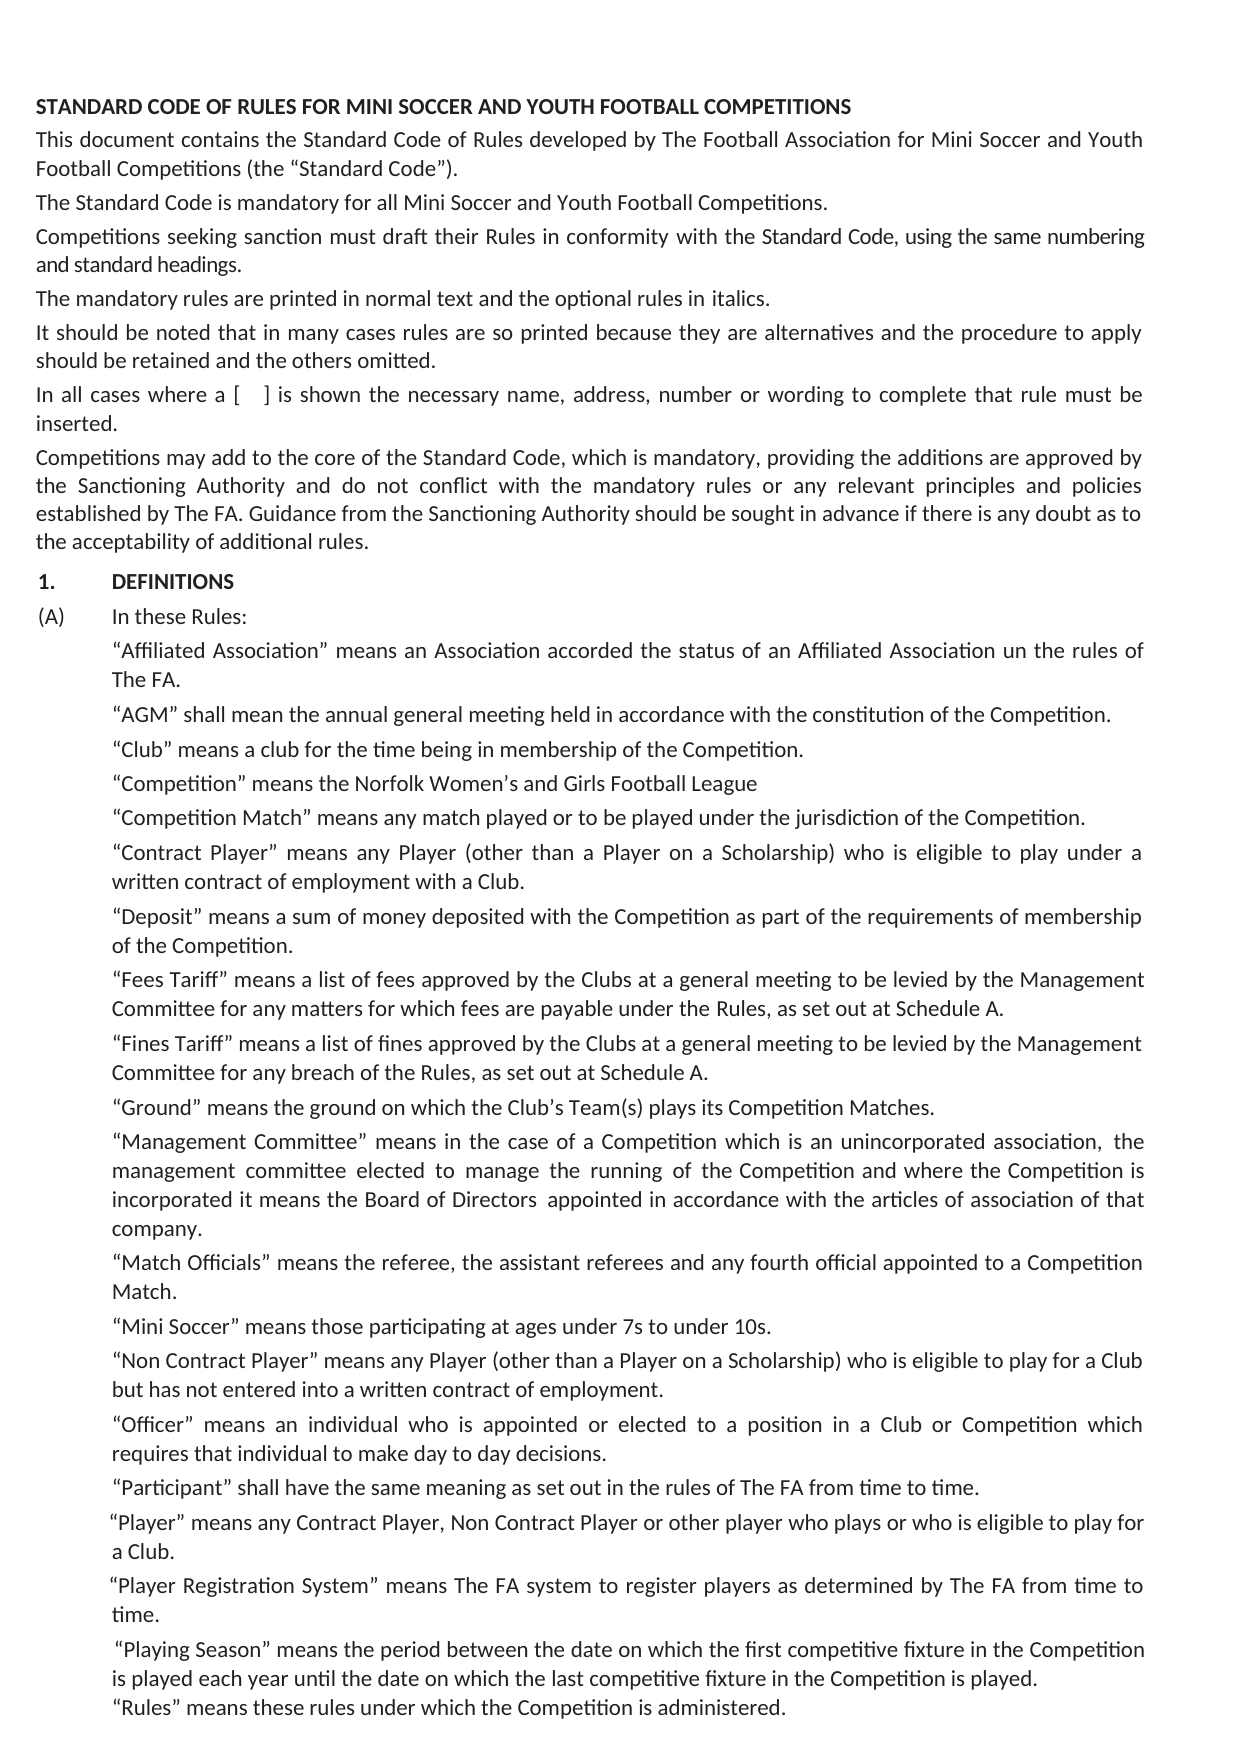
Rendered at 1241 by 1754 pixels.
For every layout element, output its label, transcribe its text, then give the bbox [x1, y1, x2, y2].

text “Ground” means the ground on which the Club’s Team(s) plays its Competition Matches. [112, 1093, 1145, 1121]
text It should be noted that in many cases rules are so printed because they are alternatives and the procedure to apply should be retained and the others omitted. [36, 318, 1145, 374]
text “Participant” shall have the same meaning as set out in the rules of The FA from time to time. [112, 1473, 1145, 1501]
text Competitions may add to the core of the Standard Code, which is mandatory, providing the additions are approved by the Sanctioning Authority and do not conflict with the mandatory rules or any relevant principles and policies established by The FA. Guidance from the Sanctioning Authority should be sought in advance if there is any doubt as to the acceptability of additional rules. [36, 443, 1145, 556]
text STANDARD CODE OF RULES FOR MINI SOCCER AND YOUTH FOOTBALL COMPETITIONS [36, 92, 1142, 120]
text “Player Registration System” means The FA system to register players as determined by The FA from time to time. [108, 1571, 1145, 1628]
text “Non Contract Player” means any Player (other than a Player on a Scholarship) who is eligible to play for a Club but has not entered into a written contract of employment. [112, 1346, 1145, 1403]
text “Fees Tariff” means a list of fees approved by the Clubs at a general meeting to be levied by the Management Committee for any matters for which fees are payable under the Rules, as set out at Schedule A. [112, 966, 1145, 1022]
text 1. DEFINITIONS [38, 567, 1142, 596]
text The Standard Code is mandatory for all Mini Soccer and Youth Football Competitions. [36, 188, 1145, 216]
text “Fines Tariff” means a list of fines approved by the Clubs at a general meeting to be levied by the Management Committee for any breach of the Rules, as set out at Schedule A. [112, 1029, 1145, 1086]
text “Affiliated Association” means an Association accorded the status of an Affiliated Association un the rules of The FA. [112, 636, 1145, 693]
text “Competition Match” means any match played or to be played under the jurisdiction of the Competition. [112, 803, 1145, 831]
text (A) In these Rules: [38, 602, 1142, 630]
text “Club” means a club for the time being in membership of the Competition. [112, 735, 1145, 763]
text The mandatory rules are printed in normal text and the optional rules in italics. [36, 284, 1145, 312]
text “Playing Season” means the period between the date on which the first competitive fixture in the Competition is played each year until the date on which the last competitive fixture in the Competition is played. [112, 1635, 1145, 1692]
text “Rules” means these rules under which the Competition is administered. [23, 1693, 1145, 1721]
text “Player” means any Contract Player, Non Contract Player or other player who plays or who is eligible to play for a Club. [108, 1508, 1145, 1565]
text “Officer” means an individual who is appointed or elected to a position in a Club or Competition which requires that individual to make day to day decisions. [112, 1410, 1145, 1467]
text “Competition” means the Norfolk Women’s and Girls Football League [112, 769, 1145, 797]
text “Contract Player” means any Player (other than a Player on a Scholarship) who is eligible to play under a written contract of employment with a Club. [112, 838, 1145, 895]
text “Match Officials” means the referee, the assistant referees and any fourth official appointed to a Competition Match. [112, 1248, 1145, 1305]
text “Deposit” means a sum of money deposited with the Competition as part of the requirements of membership of the Competition. [112, 902, 1145, 959]
text “AGM” shall mean the annual general meeting held in accordance with the constitution of the Competition. [112, 700, 1145, 728]
text Competitions seeking sanction must draft their Rules in conformity with the Standard Code, using the same numbering and standard headings. [36, 222, 1145, 278]
text In all cases where a [ ] is shown the necessary name, address, number or wording to complete that rule must be inserted. [36, 381, 1145, 437]
text This document contains the Standard Code of Rules developed by The Football Association for Mini Soccer and Youth Football Competitions (the “Standard Code”). [36, 126, 1145, 182]
text “Mini Soccer” means those participating at ages under 7s to under 10s. [112, 1312, 1145, 1340]
text “Management Committee” means in the case of a Competition which is an unincorporated association, the management committee elected to manage the running of the Competition and where the Competition is incorporated it means the Board of Directors appointed in accordance with the articles of association of that company. [112, 1127, 1145, 1242]
